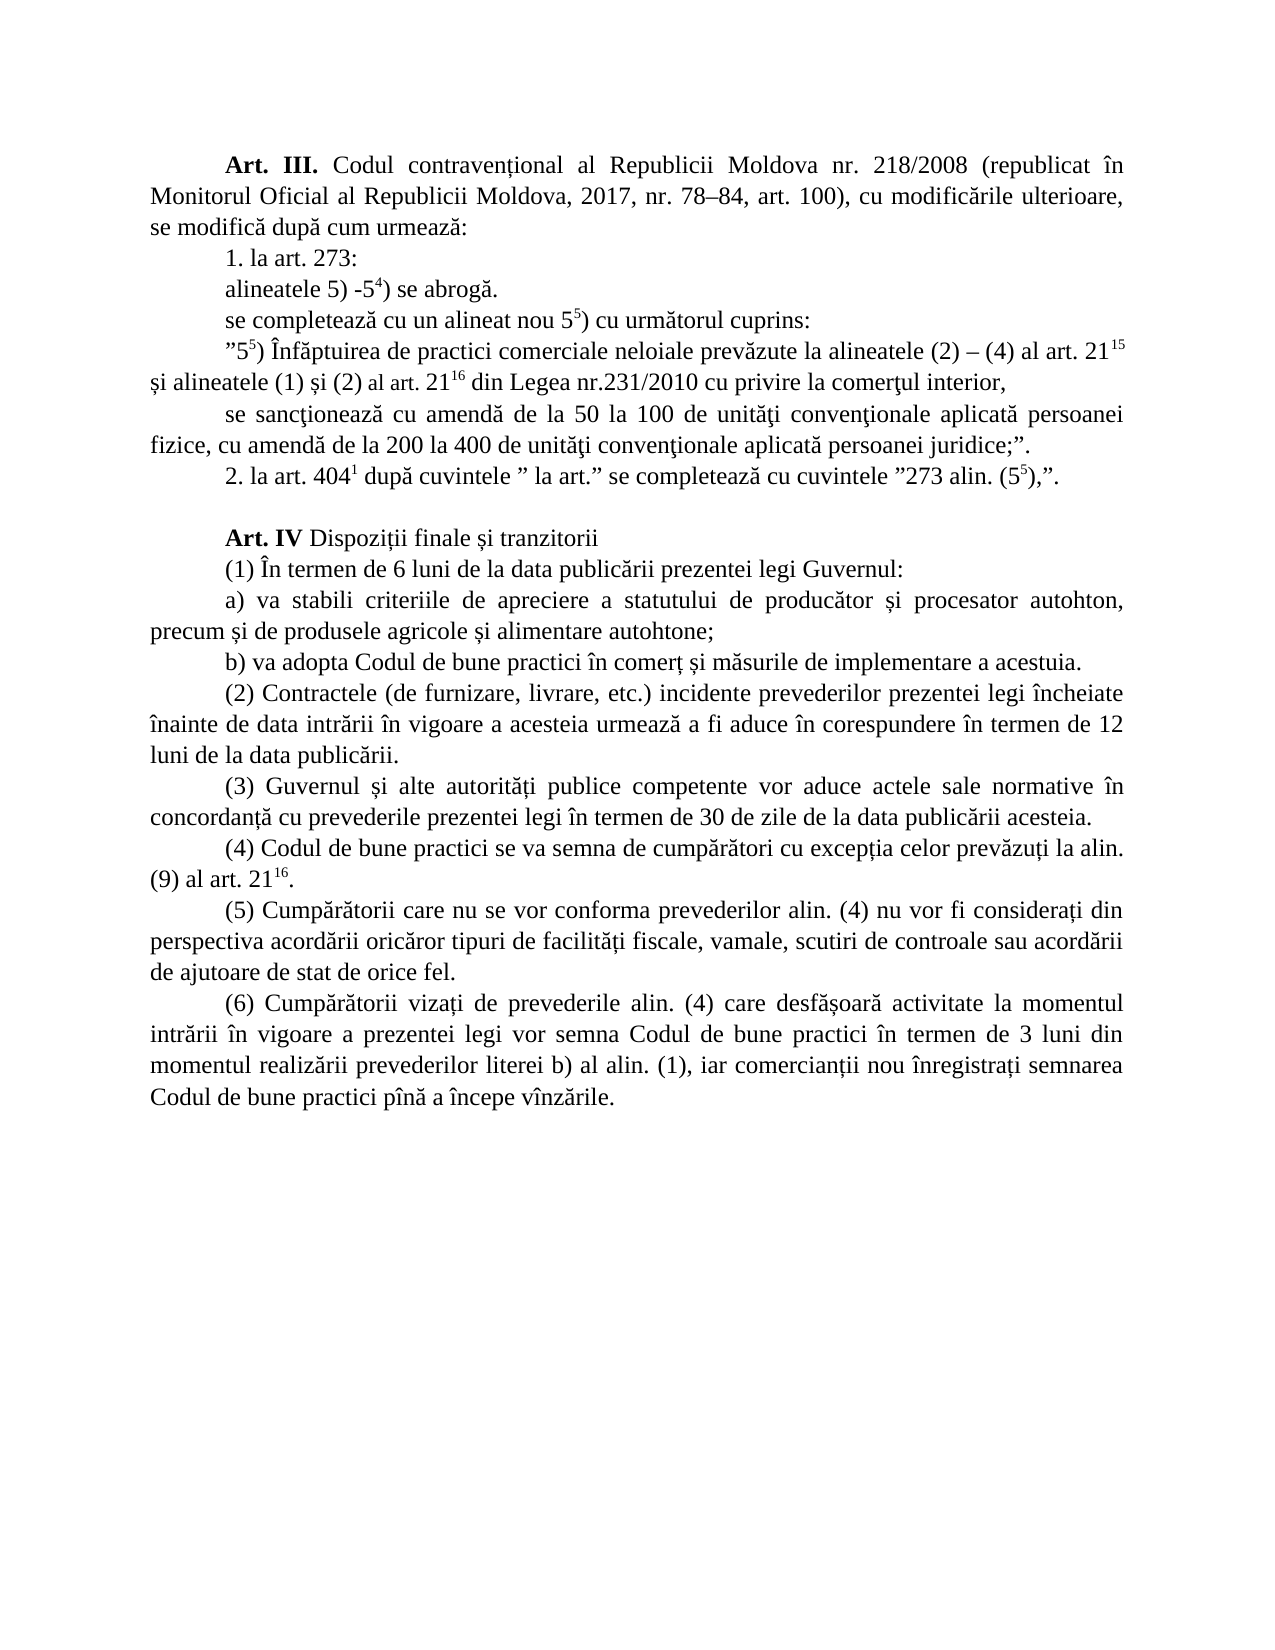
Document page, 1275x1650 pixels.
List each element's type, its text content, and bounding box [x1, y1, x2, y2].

text Art. IV Dispoziții finale și tranzitorii [150, 523, 1125, 552]
text (3) Guvernul și alte autorități publice competente vor aduce actele sale normative în concordanță cu prevederile prezentei legi în termen de 30 de zile de la data publicării acesteia. [150, 771, 1125, 831]
text (4) Codul de bune practici se va semna de cumpărători cu excepția celor prevăzuți la alin. (9) al art. 2116. [150, 833, 1125, 893]
text 2. la art. 4041 după cuvintele ” la art.” se completează cu cuvintele ”273 alin. (55),”. [150, 461, 1125, 489]
text (2) Contractele (de furnizare, livrare, etc.) incidente prevederilor prezentei legi încheiate înainte de data intrării în vigoare a acesteia urmează a fi aduce în corespundere în termen de 12 luni de la data publicării. [150, 678, 1125, 769]
text 1. la art. 273: [150, 243, 1125, 272]
text a) va stabili criteriile de apreciere a statutului de producător și procesator autohton, precum și de produsele agricole și alimentare autohtone; [150, 585, 1125, 645]
text (6) Cumpărătorii vizați de prevederile alin. (4) care desfășoară activitate la momentul intrării în vigoare a prezentei legi vor semna Codul de bune practici în termen de 3 luni din momentul realizării prevederilor literei b) al alin. (1), iar comercianții nou înregistrați semnarea Codul de bune practici pînă a începe vînzările. [150, 988, 1125, 1110]
text (1) În termen de 6 luni de la data publicării prezentei legi Guvernul: [150, 554, 1125, 583]
text b) va adopta Codul de bune practici în comerț și măsurile de implementare a acestuia. [150, 647, 1125, 676]
text alineatele 5) -54) se abrogă. [150, 274, 1125, 303]
text (5) Cumpărătorii care nu se vor conforma prevederilor alin. (4) nu vor fi considerați din perspectiva acordării oricăror tipuri de facilități fiscale, vamale, scutiri de controale sau acordării de ajutoare de stat de orice fel. [150, 895, 1125, 986]
text se sancţionează cu amendă de la 50 la 100 de unităţi convenţionale aplicată persoanei fizice, cu amendă de la 200 la 400 de unităţi convenţionale aplicată persoanei juridice;”. [150, 399, 1125, 458]
text Art. III. Codul contravențional al Republicii Moldova nr. 218/2008 (republicat în Monitorul Oficial al Republicii Moldova, 2017, nr. 78–84, art. 100), cu modificările ulterioare, se modifică după cum urmează: [150, 150, 1125, 241]
text se completează cu un alineat nou 55) cu următorul cuprins: [150, 305, 1125, 334]
text ”55) Înfăptuirea de practici comerciale neloiale prevăzute la alineatele (2) – (4) al art. 2115 și alineatele (1) și (2) al art. 2116 din Legea nr.231/2010 cu privire la comerţul interior, [150, 336, 1125, 396]
